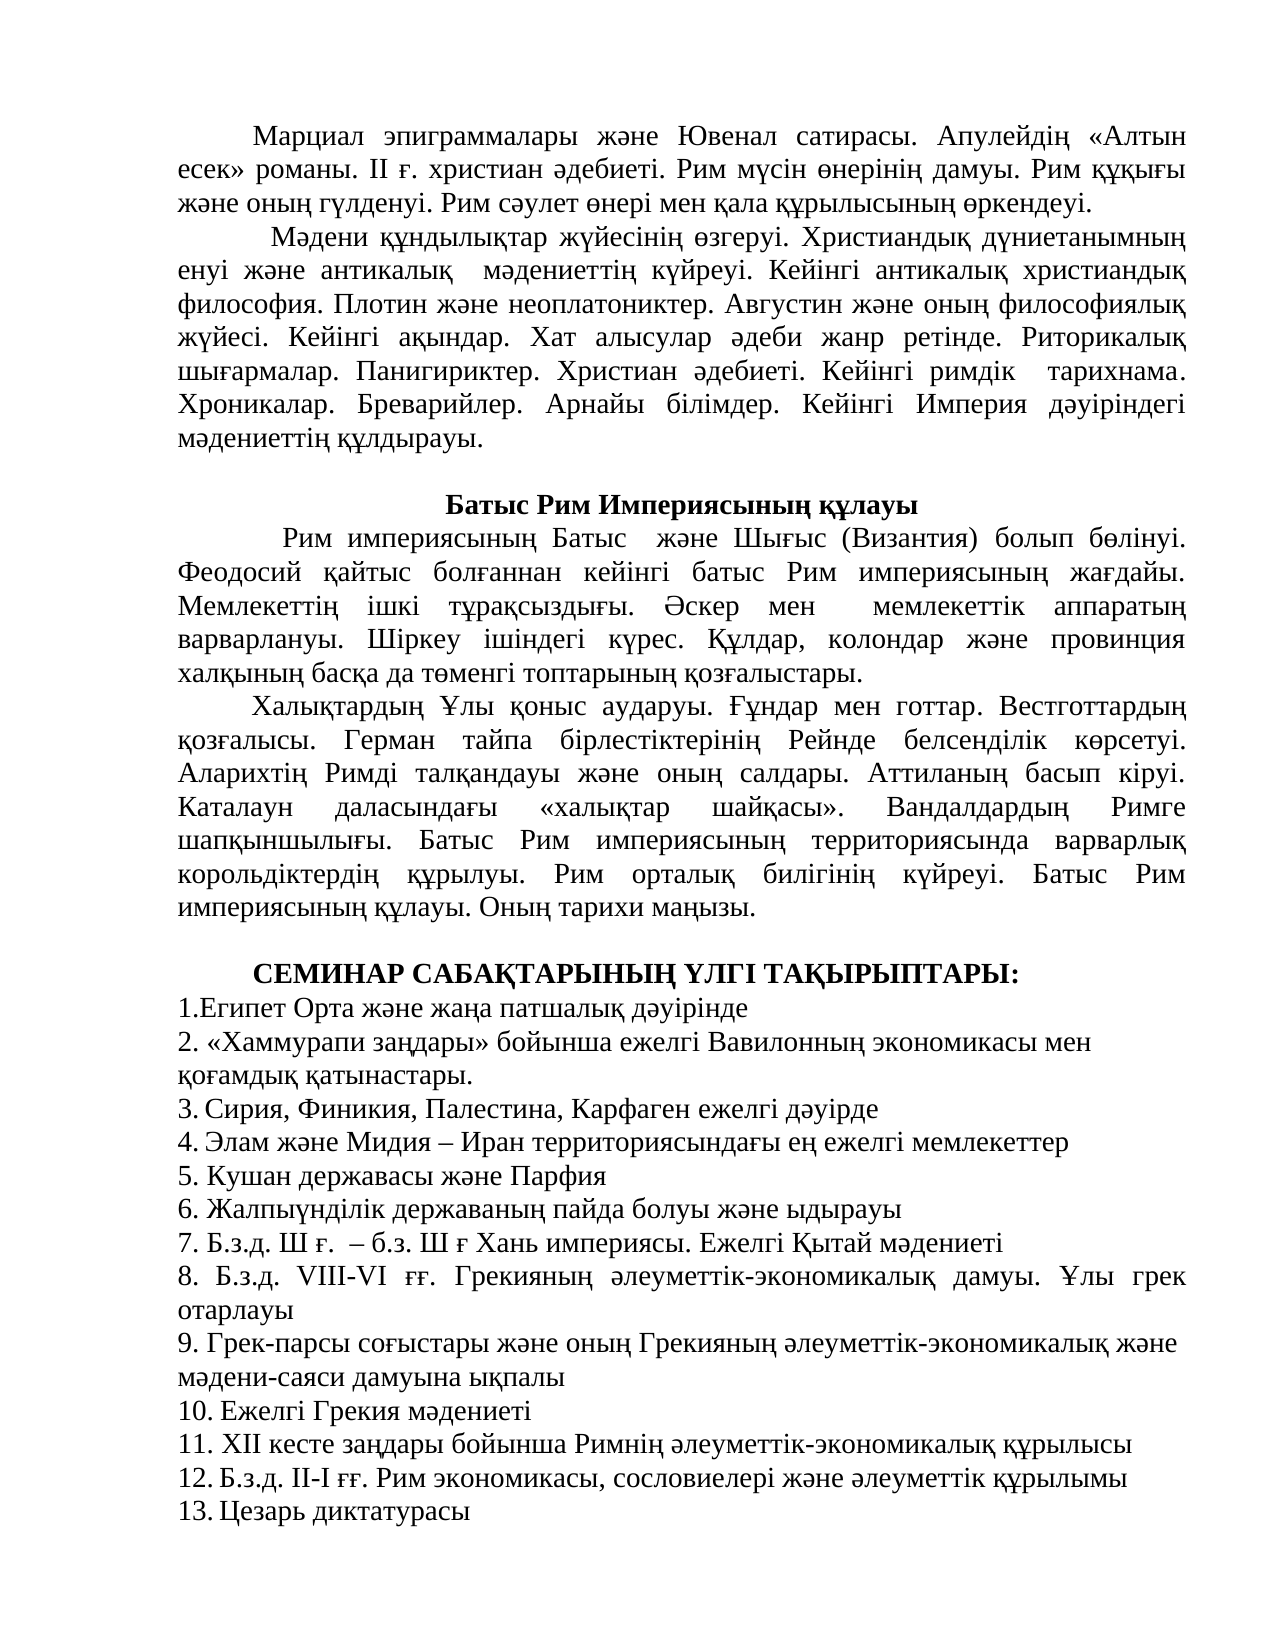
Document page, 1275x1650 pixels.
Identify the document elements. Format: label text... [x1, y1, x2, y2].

list 8. Б.з.д. VIII-VI ғғ. Грекияның әлеуметтік-экономикалық дамуы. Ұлы грек отарлауы [177, 1258, 1186, 1326]
text СЕМИНАР САБАҚТАРЫНЫҢ ҮЛГІ ТАҚЫРЫПТАРЫ: [177, 957, 1186, 990]
text 2. «Хаммурапи заңдары» бойынша ежелгі Вавилонның экономикасы мен қоғамдық қатынастары. [177, 1024, 1186, 1091]
text Мәдени құндылықтар жүйесінің өзгеруі. Христиандық дүниетанымның енуі және антикалық мәдениеттің күйреуі. Кейінгі антикалық христиандық философия. Плотин және неоплатониктер. Августин және оның философиялық жүйесі. Кейінгі ақындар. Хат алысулар әдеби жанр ретінде. Риторикалық шығармалар. Панигириктер. Христиан әдебиеті. Кейінгі римдік тарихнама. Хроникалар. Бреварийлер. Арнайы білімдер. Кейінгі Империя дәуіріндегі мәдениеттің құлдырауы. [177, 219, 1186, 453]
list 6. Жалпыүнділік державаның пайда болуы және ыдырауы [177, 1191, 1186, 1225]
text 1.Египет Орта және жаңа патшалық дәуірінде [177, 990, 1186, 1024]
text Батыс Рим Империясының құлауы [177, 487, 1186, 521]
text 9. Грек-парсы соғыстары және оның Грекияның әлеуметтік-экономикалық және мәдени-саяси дамуына ықпалы [177, 1326, 1186, 1393]
list 3. Сирия, Финикия, Палестина, Карфаген ежелгі дәуірде [177, 1091, 1186, 1124]
list 7. Б.з.д. Ш ғ. – б.з. Ш ғ Хань империясы. Ежелгі Қытай мәдениеті [177, 1225, 1186, 1258]
text Рим империясының Батыс және Шығыс (Византия) болып бөлінуі. Феодосий қайтыс болғаннан кейінгі батыс Рим империясының жағдайы. Мемлекеттің ішкі тұрақсыздығы. Әскер мен мемлекеттік аппаратың варварлануы. Шіркеу ішіндегі күрес. Құлдар, колондар және провинция халқының басқа да төменгі топтарының қозғалыстары. [177, 521, 1186, 688]
text 11. ХІІ кесте заңдары бойынша Римнің әлеуметтік-экономикалық құрылысы [177, 1426, 1186, 1460]
text 10. Ежелгі Грекия мәдениеті [177, 1393, 1186, 1426]
text Марциал эпиграммалары және Ювенал сатирасы. Апулейдің «Алтын есек» романы. ІІ ғ. христиан әдебиеті. Рим мүсін өнерінің дамуы. Рим құқығы және оның гүлденуі. Рим сәулет өнері мен қала құрылысының өркендеуі. [177, 118, 1186, 219]
list 5. Кушан державасы және Парфия [177, 1158, 1186, 1191]
text 12. Б.з.д. ІІ-І ғғ. Рим экономикасы, сословиелері және әлеуметтік құрылымы [177, 1460, 1186, 1493]
text Халықтардың Ұлы қоныс аударуы. Ғұндар мен готтар. Вестготтардың қозғалысы. Герман тайпа бірлестіктерінің Рейнде белсенділік көрсетуі. Аларихтің Римді талқандауы және оның салдары. Аттиланың басып кіруі. Каталаун даласындағы «халықтар шайқасы». Вандалдардың Римге шапқыншылығы. Батыс Рим империясының территориясында варварлық корольдіктердің құрылуы. Рим орталық билігінің күйреуі. Батыс Рим империясының құлауы. Оның тарихи маңызы. [177, 688, 1186, 923]
list 4. Элам және Мидия – Иран территориясындағы ең ежелгі мемлекеттер [177, 1124, 1186, 1158]
text 13. Цезарь диктатурасы [177, 1493, 1186, 1527]
